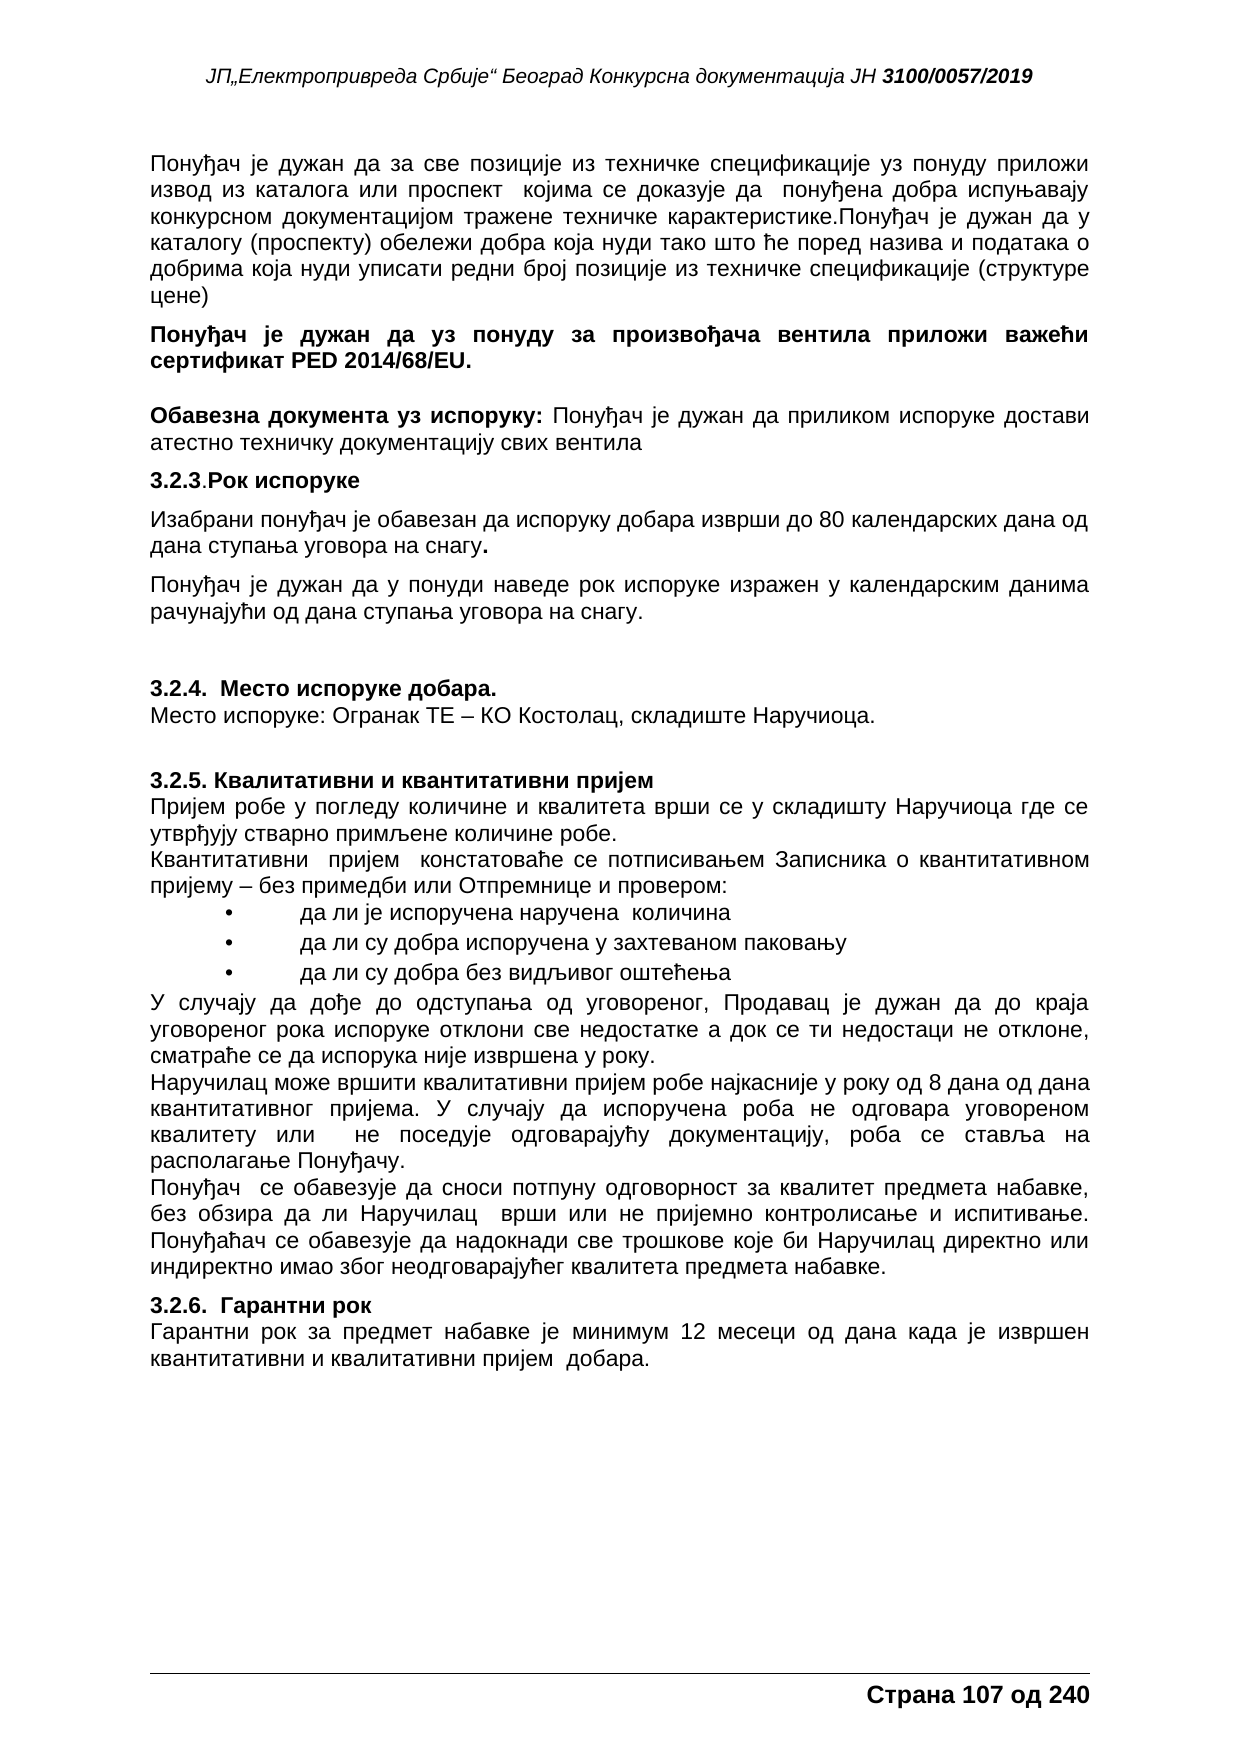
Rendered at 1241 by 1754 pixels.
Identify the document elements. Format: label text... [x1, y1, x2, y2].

text • да ли је испоручена наручена количина [225, 899, 1090, 925]
subtitle Понуђач је дужан да за све позиције из техничке спецификације уз понуду приложи извод из каталога или проспект којима се доказује да понуђена добра испуњавају конкурсном документацијом тражене техничке карактеристике.Понуђач је дужан да у каталогу (проспекту) обележи добра која нуди тако што ће поред назива и података о добрима која нуди уписати редни број позиције из техничке спецификације (структуре цене) [150, 150, 1090, 308]
subtitle 3.2.6. Гарантни рок [150, 1292, 1090, 1318]
text • да ли су добра испоручена у захтеваном паковању [225, 929, 1090, 955]
text Понуђач је дужан да у понуди наведе рок испоруке изражен у календарским данима рачунајући од дана ступања уговора на снагу. [150, 571, 1090, 624]
text Понуђач се обавезује да сноси потпуну одговорност за квалитет предмета набавке, без обзира да ли Наручилац врши или не пријемно контролисање и испитивање. Понуђаћач се обавезује да надокнади све трошкове које би Наручилац директно или индиректно имао због неодговарајућег квалитета предмета набавке. [150, 1174, 1090, 1279]
text Наручилац може вршити квалитативни пријем робе најкасније у року од 8 дана од дана квантитативног пријема. У случају да испоручена роба не одговара уговореном квалитету или не поседује одговарајућу документацију, роба се ставља на располагање Понуђачу. [150, 1068, 1090, 1174]
subtitle 3.2.4. Место испоруке добара. [150, 675, 1090, 702]
text Место испоруке: Огранак ТЕ – КО Костолац, складиште Наручиоца. [150, 702, 1090, 728]
text • да ли су добра без видљивог оштећења [225, 959, 1090, 986]
text Пријем робе у погледу количине и квалитета врши се у складишту Наручиоца где се утврђују стварно примљене количине робе. [150, 793, 1090, 846]
text Понуђач је дужан да уз понуду за произвођача вентила приложи важећи сертификат PED 2014/68/EU. [150, 321, 1090, 373]
text Гарантни рок за предмет набавке је минимум 12 месеци од дана када је извршен квантитативни и квалитативни пријем добара. [150, 1318, 1090, 1371]
text Квантитативни пријем констатоваће се потписивањем Записника о квантитативном пријему – без примедби или Отпремнице и провером: [150, 846, 1090, 899]
subtitle Изабрани понуђач је обавезан да испоруку добара изврши до 80 календарских дана од дана ступања уговора на снагу. [150, 506, 1090, 559]
text Обавезна документа уз испоруку: Понуђач је дужан да приликом испоруке достави атестно техничку документацију свих вентила [150, 402, 1090, 455]
text У случају да дође до одступања од уговореног, Продавац је дужан да до краја уговореног рока испоруке отклони све недостатке а док се ти недостаци не отклоне, сматраће се да испорука није извршена у року. [150, 989, 1090, 1068]
subtitle 3.2.5. Квалитативни и квантитативни пријем [150, 767, 1090, 793]
subtitle 3.2.3.Рок испоруке [150, 467, 1090, 494]
